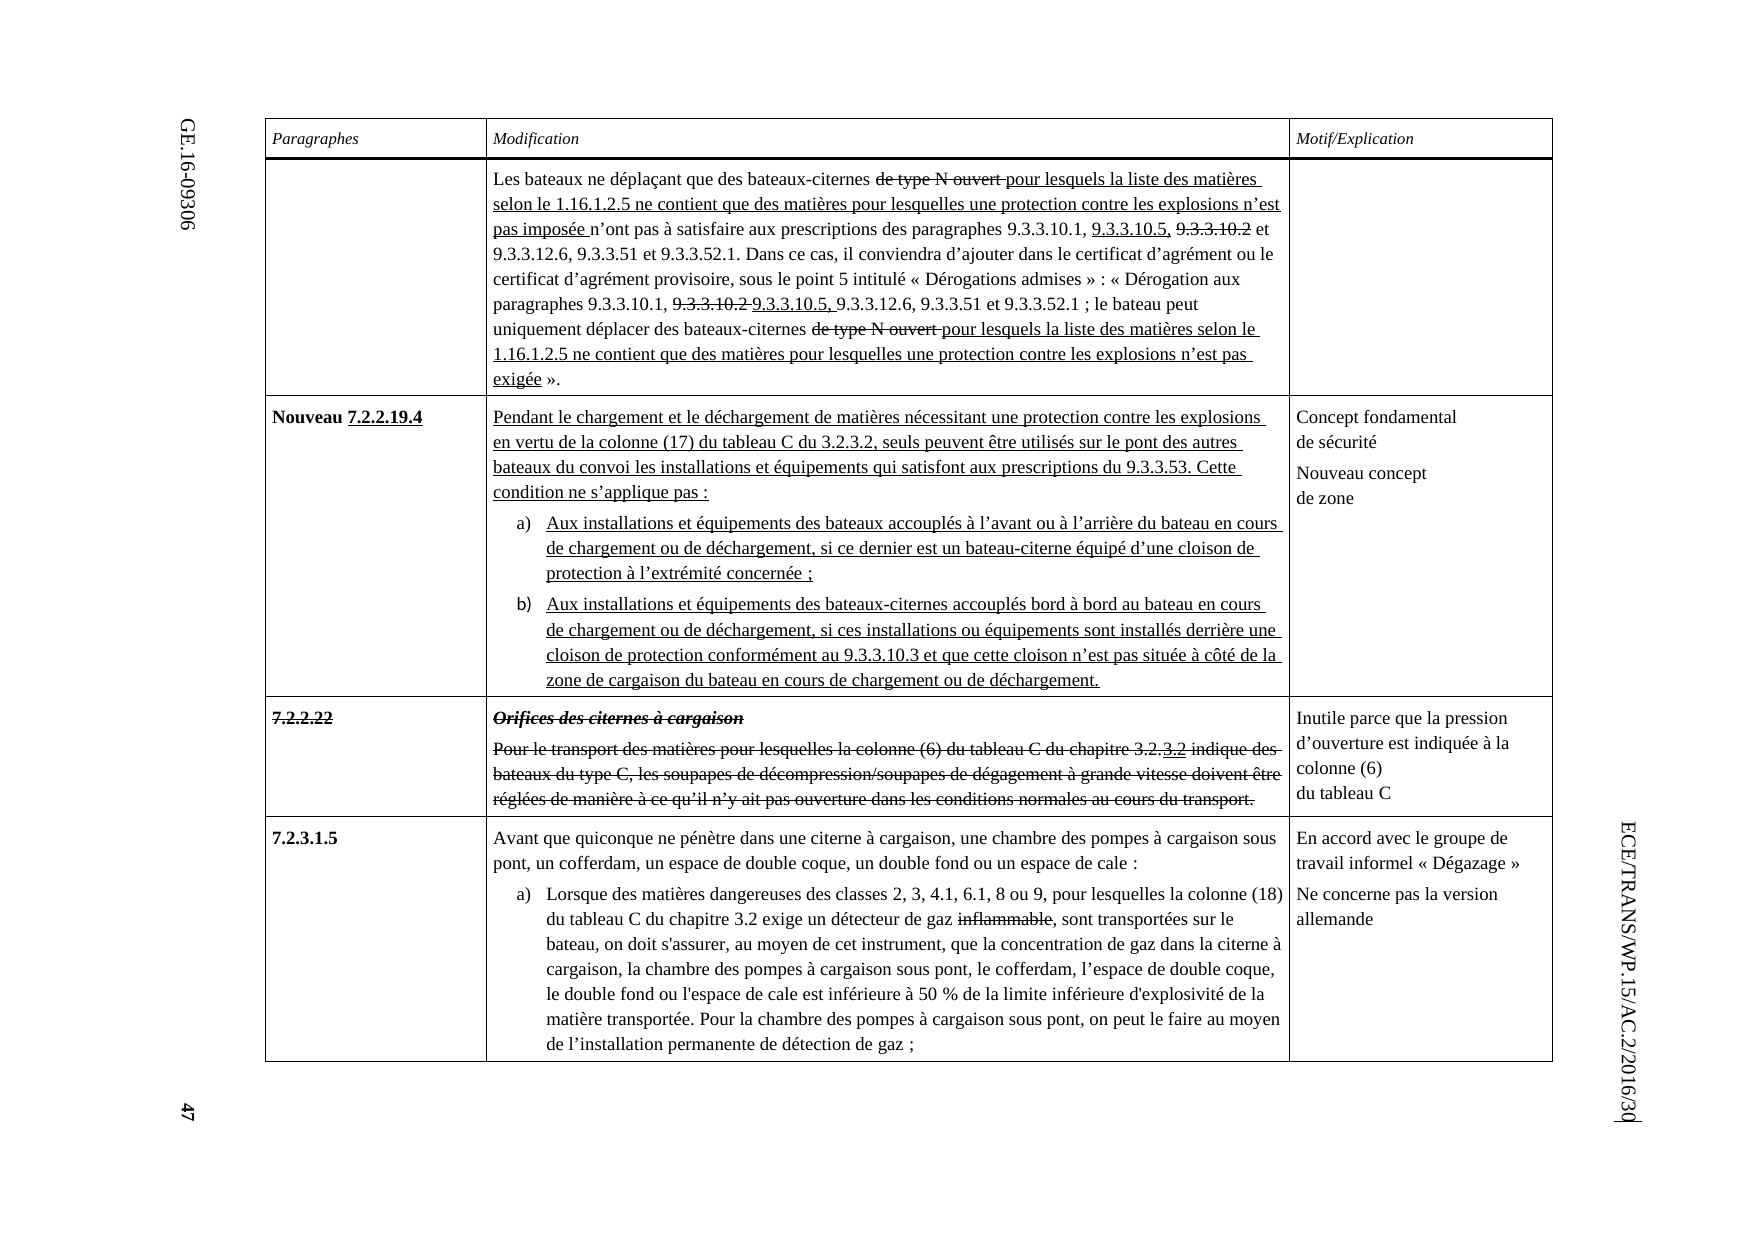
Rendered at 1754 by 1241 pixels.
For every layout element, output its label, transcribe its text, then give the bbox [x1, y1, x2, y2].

table_cell Avant que quiconque ne pénètre dans une citerne à cargaison, une chambre des pompes à cargaison sous pont, un cofferdam, un espace de double coque, un double fond ou un espace de cale : a) Lorsque des matières dangereuses des classes 2, 3, 4.1, 6.1, 8 ou 9, pour lesquelles la colonne (18) du tableau C du chapitre 3.2 exige un détecteur de gaz inflammable, sont transportées sur le bateau, on doit s'assurer, au moyen de cet instrument, que la concentration de gaz dans la citerne à cargaison, la chambre des pompes à cargaison sous pont, le cofferdam, l’espace de double coque, le double fond ou l'espace de cale est inférieure à 50 % de la limite inférieure d'explosivité de la matière transportée. Pour la chambre des pompes à cargaison sous pont, on peut le faire au moyen de l’installation permanente de détection de gaz ; [487, 817, 1289, 1061]
table_cell Nouveau 7.2.2.19.4 [266, 396, 486, 696]
table_cell En accord avec le groupe de travail informel « Dégazage » Ne concerne pas la version allemande [1290, 817, 1552, 1061]
table_cell 7.2.3.1.5 [266, 817, 486, 1061]
table_cell Orifices des citernes à cargaison Pour le transport des matières pour lesquelles la colonne (6) du tableau C du chapitre 3.2.3.2 indique des bateaux du type C, les soupapes de décompression/soupapes de dégagement à grande vitesse doivent être réglées de manière à ce qu’il n’y ait pas ouverture dans les conditions normales au cours du transport. [487, 697, 1289, 816]
table_cell Pendant le chargement et le déchargement de matières nécessitant une protection contre les explosions en vertu de la colonne (17) du tableau C du 3.2.3.2, seuls peuvent être utilisés sur le pont des autres bateaux du convoi les installations et équipements qui satisfont aux prescriptions du 9.3.3.53. Cette condition ne s’applique pas : Aux installations et équipements des bateaux accouplés à l’avant ou à l’arrière du bateau en cours de chargement ou de déchargement, si ce dernier est un bateau-citerne équipé d’une cloison de protection à l’extrémité concernée ; Aux installations et équipements des bateaux-citernes accouplés bord à bord au bateau en cours de chargement ou de déchargement, si ces installations ou équipements sont installés derrière une cloison de protection conformément au 9.3.3.10.3 et que cette cloison n’est pas située à côté de la zone de cargaison du bateau en cours de chargement ou de déchargement. [487, 396, 1289, 696]
table_cell [266, 160, 486, 395]
table_header Modification [487, 119, 1289, 157]
table_cell [1290, 160, 1552, 395]
table_header Paragraphes [266, 119, 486, 157]
table_header Motif/Explication [1290, 119, 1552, 157]
table_cell Concept fondamental de sécurité Nouveau concept de zone [1290, 396, 1552, 696]
table_cell Inutile parce que la pression d’ouverture est indiquée à la colonne (6) du tableau C [1290, 697, 1552, 816]
table_cell 7.2.2.22 [266, 697, 486, 816]
table_cell Les bateaux ne déplaçant que des bateaux-citernes de type N ouvert pour lesquels la liste des matières selon le 1.16.1.2.5 ne contient que des matières pour lesquelles une protection contre les explosions n’est pas imposée n’ont pas à satisfaire aux prescriptions des paragraphes 9.3.3.10.1, 9.3.3.10.5, 9.3.3.10.2 et 9.3.3.12.6, 9.3.3.51 et 9.3.3.52.1. Dans ce cas, il conviendra d’ajouter dans le certificat d’agrément ou le certificat d’agrément provisoire, sous le point 5 intitulé « Dérogations admises » : « Dérogation aux paragraphes 9.3.3.10.1, 9.3.3.10.2 9.3.3.10.5, 9.3.3.12.6, 9.3.3.51 et 9.3.3.52.1 ; le bateau peut uniquement déplacer des bateaux-citernes de type N ouvert pour lesquels la liste des matières selon le 1.16.1.2.5 ne contient que des matières pour lesquelles une protection contre les explosions n’est pas exigée ». [487, 160, 1289, 395]
